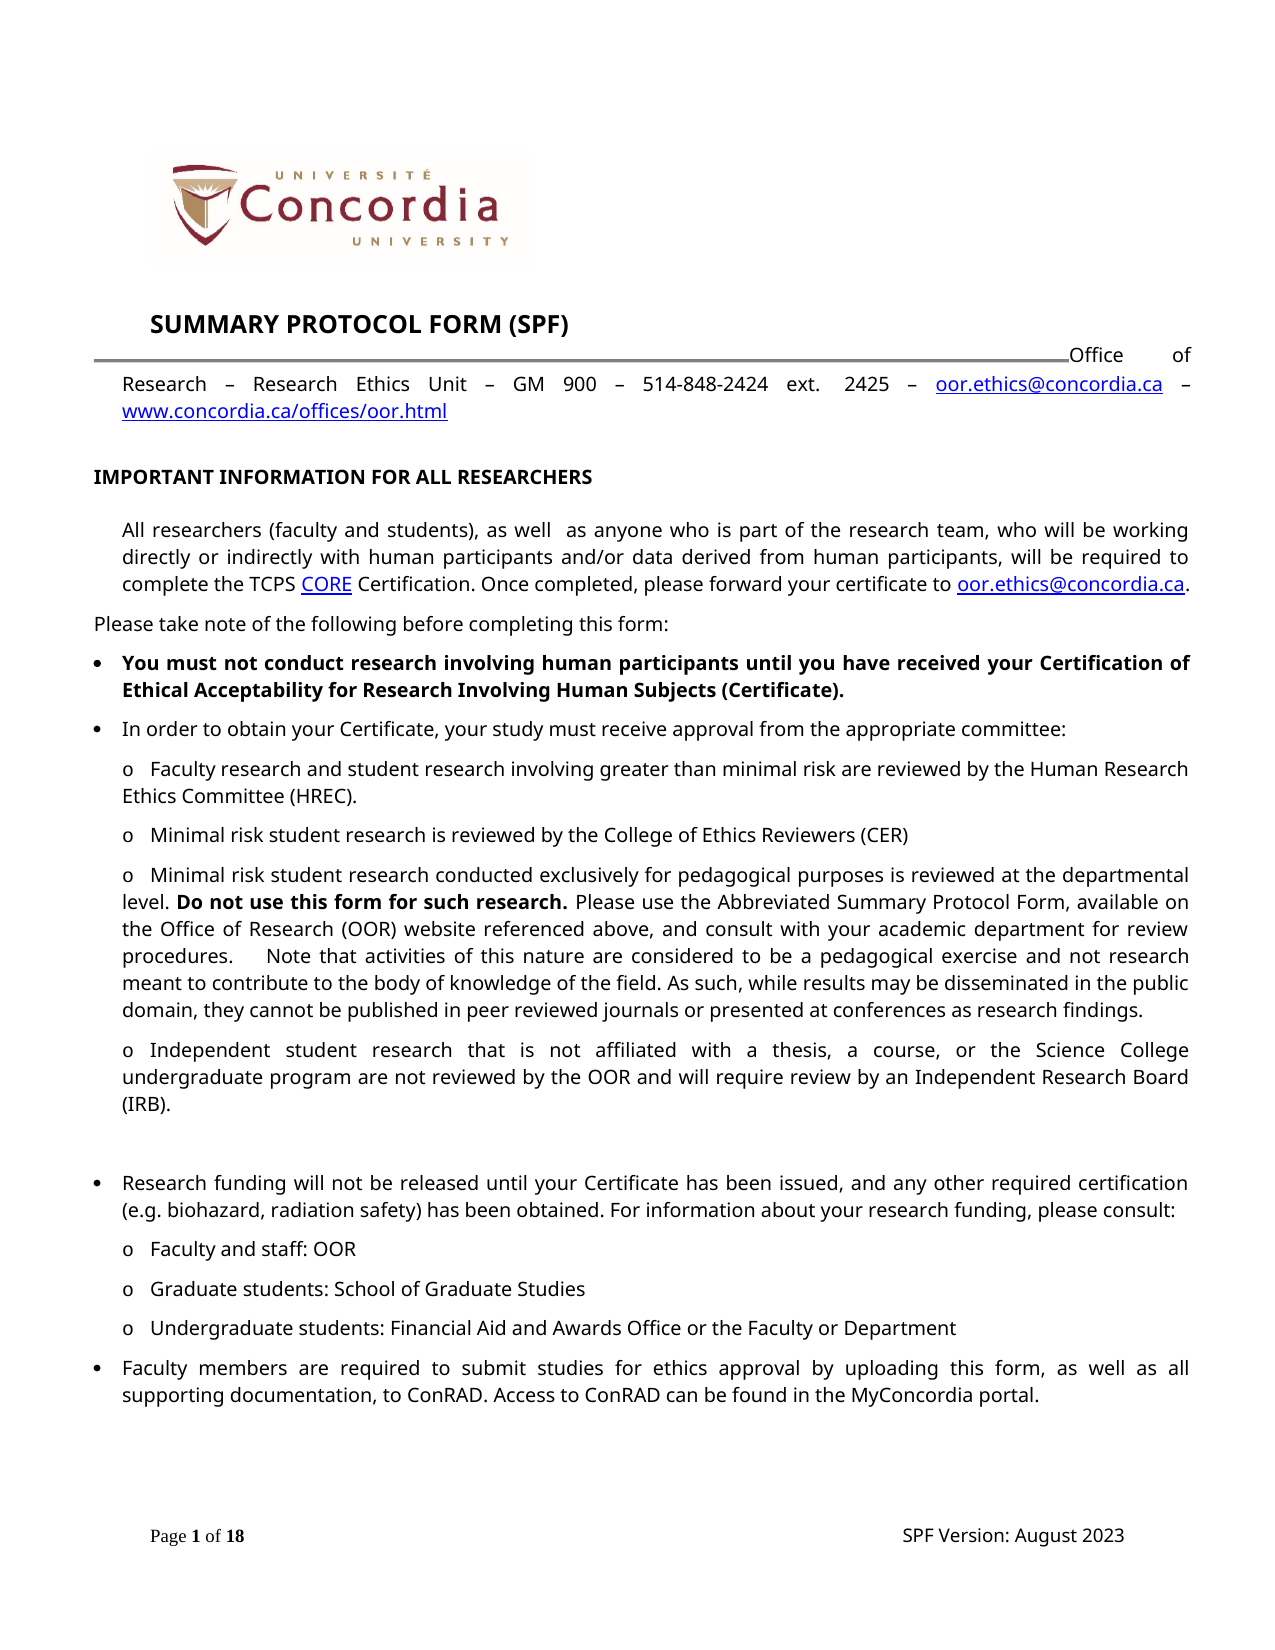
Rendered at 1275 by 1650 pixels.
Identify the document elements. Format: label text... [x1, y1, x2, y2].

text Please take note of the following before completing this form: [94, 610, 1191, 637]
list Faculty and staff: OOR [122, 1235, 1191, 1262]
list You must not conduct research involving human participants until you have received your Certification of Ethical Acceptability for Research Involving Human Subjects (Certificate). [94, 649, 1191, 703]
list Minimal risk student research is reviewed by the College of Ethics Reviewers (CER) [122, 822, 1191, 849]
picture [150, 150, 533, 268]
list Graduate students: School of Graduate Studies [122, 1275, 1191, 1302]
text SUMMARY PROTOCOL FORM (SPF) [150, 307, 1125, 341]
text IMPORTANT INFORMATION FOR ALL RESEARCHERS [94, 463, 1191, 490]
list In order to obtain your Certificate, your study must receive approval from the appropriate committee: [94, 716, 1191, 743]
list Research funding will not be released until your Certificate has been issued, and any other required certification (e.g. biohazard, radiation safety) has been obtained. For information about your research funding, please consult: [94, 1169, 1191, 1223]
list Undergraduate students: Financial Aid and Awards Office or the Faculty or Department [122, 1314, 1191, 1342]
text Office of Research – Research Ethics Unit – GM 900 – 514-848-2424 ext. 2425 – oor.ethics@concordia.ca – www.concordia.ca/offices/oor.html [94, 341, 1191, 424]
list Independent student research that is not affiliated with a thesis, a course, or the Science College undergraduate program are not reviewed by the OOR and will require review by an Independent Research Board (IRB). [122, 1036, 1191, 1117]
list Minimal risk student research conducted exclusively for pedagogical purposes is reviewed at the departmental level. Do not use this form for such research. Please use the Abbreviated Summary Protocol Form, available on the Office of Research (OOR) website referenced above, and consult with your academic department for review procedures. Note that activities of this nature are considered to be a pedagogical exercise and not research meant to contribute to the body of knowledge of the field. As such, while results may be disseminated in the public domain, they cannot be published in peer reviewed journals or presented at conferences as research findings. [122, 861, 1191, 1023]
list Faculty members are required to submit studies for ethics approval by uploading this form, as well as all supporting documentation, to ConRAD. Access to ConRAD can be found in the MyConcordia portal. [94, 1354, 1191, 1408]
list Faculty research and student research involving greater than minimal risk are reviewed by the Human Research Ethics Committee (HREC). [122, 755, 1191, 809]
